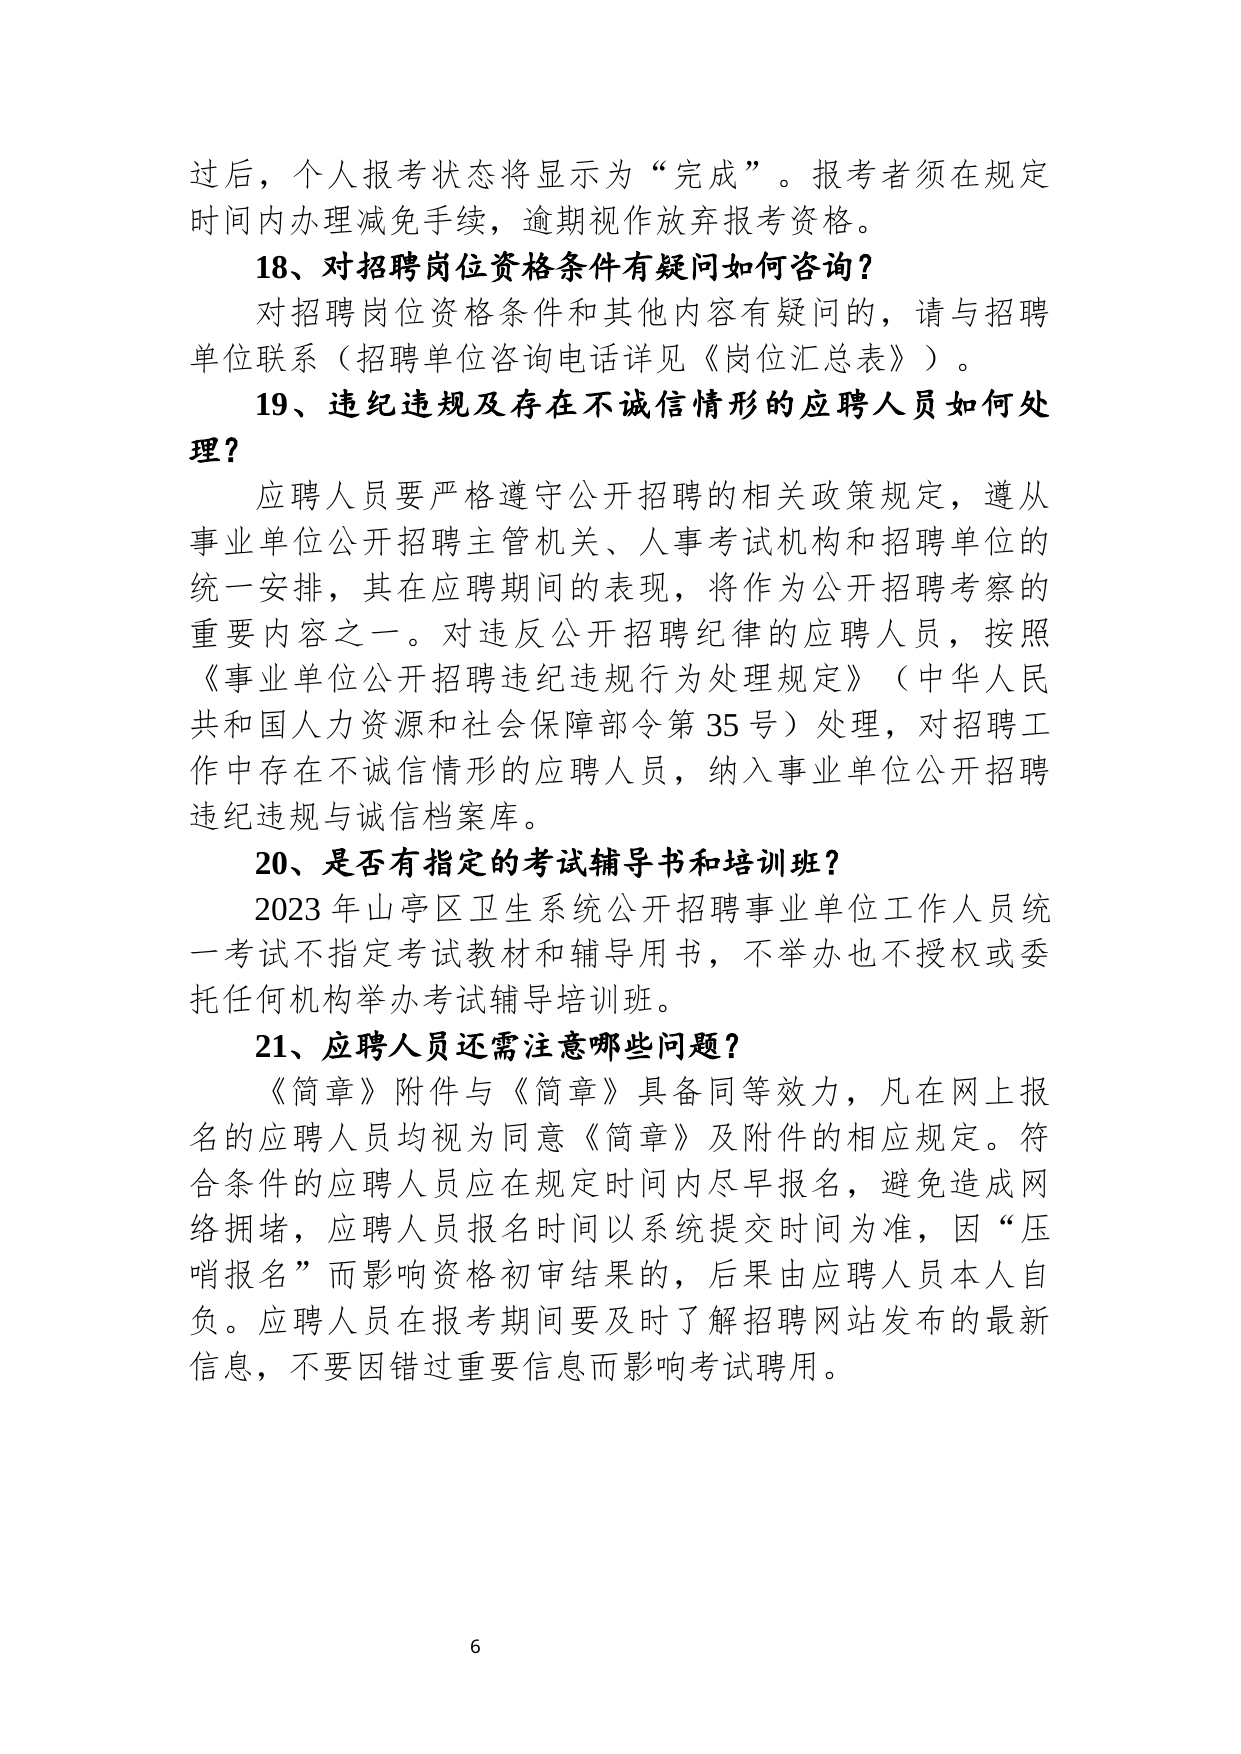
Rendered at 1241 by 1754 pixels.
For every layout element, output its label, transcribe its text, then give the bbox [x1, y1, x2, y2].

text 2023年山亭区卫生系统公开招聘事业单位工作人员统一考试不指定考试教材和辅导用书，不举办也不授权或委托任何机构举办考试辅导培训班。 [187, 883, 1053, 1021]
text 20、是否有指定的考试辅导书和培训班？ [187, 837, 1053, 883]
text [187, 150, 1053, 242]
text 对招聘岗位资格条件和其他内容有疑问的，请与招聘单位联系（招聘单位咨询电话详见《岗位汇总表》）。 [187, 287, 1053, 379]
text 21、应聘人员还需注意哪些问题？ [187, 1021, 1053, 1067]
text 应聘人员要严格遵守公开招聘的相关政策规定，遵从事业单位公开招聘主管机关、人事考试机构和招聘单位的统一安排，其在应聘期间的表现，将作为公开招聘考察的重要内容之一。对违反公开招聘纪律的应聘人员，按照《事业单位公开招聘违纪违规行为处理规定》（中华人民共和国人力资源和社会保障部令第35号）处理，对招聘工作中存在不诚信情形的应聘人员，纳入事业单位公开招聘违纪违规与诚信档案库。 [187, 471, 1053, 837]
text 19、违纪违规及存在不诚信情形的应聘人员如何处理？ [187, 379, 1053, 471]
text 18、对招聘岗位资格条件有疑问如何咨询？ [187, 242, 1053, 287]
text 《简章》附件与《简章》具备同等效力，凡在网上报名的应聘人员均视为同意《简章》及附件的相应规定。符合条件的应聘人员应在规定时间内尽早报名，避免造成网络拥堵，应聘人员报名时间以系统提交时间为准，因“压哨报名”而影响资格初审结果的，后果由应聘人员本人自负。应聘人员在报考期间要及时了解招聘网站发布的最新信息，不要因错过重要信息而影响考试聘用。 [187, 1067, 1053, 1387]
